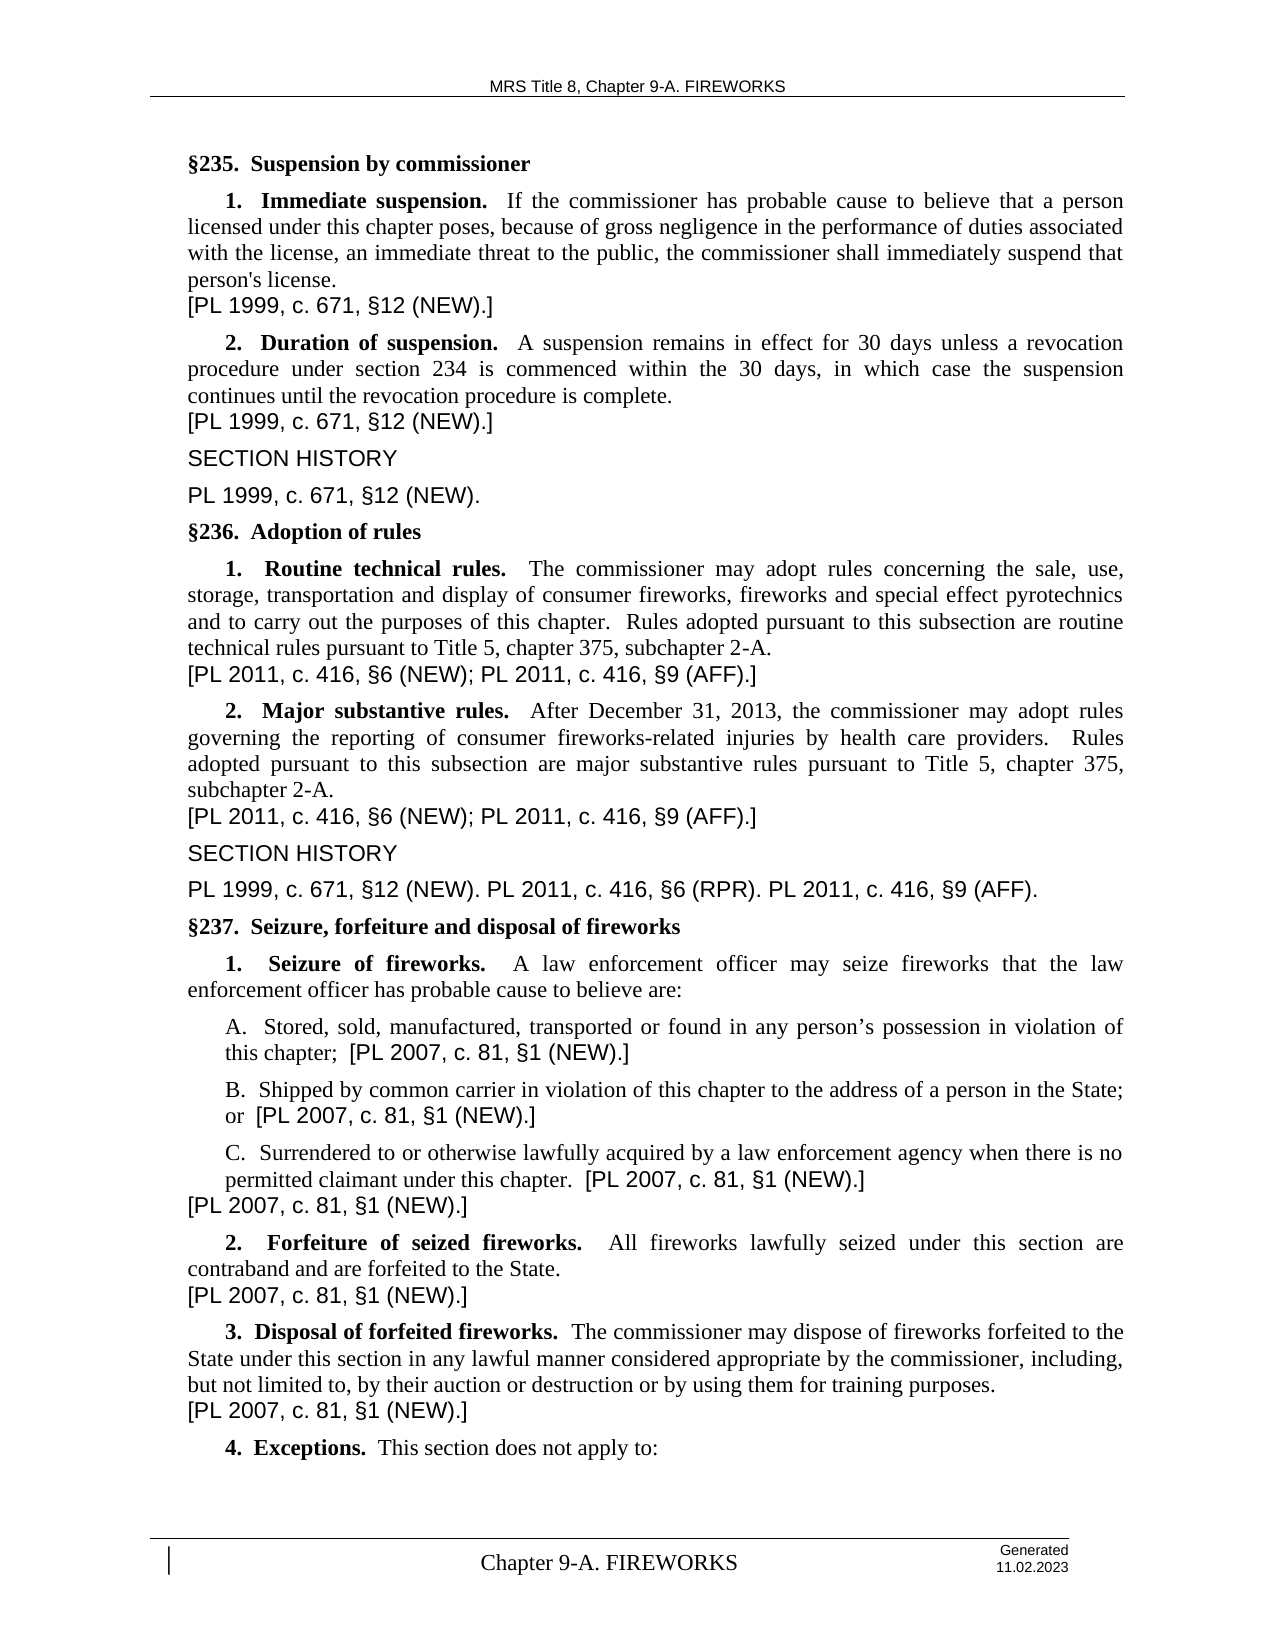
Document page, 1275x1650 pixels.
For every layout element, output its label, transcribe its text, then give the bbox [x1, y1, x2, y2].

text 4. Exceptions. This section does not apply to: [187, 1434, 1125, 1461]
text [PL 1999, c. 671, §12 (NEW).] [187, 408, 1125, 434]
text 1. Immediate suspension. If the commissioner has probable cause to believe that a person licensed under this chapter poses, because of gross negligence in the performance of duties associated with the license, an immediate threat to the public, the commissioner shall immediately suspend that person's license. [187, 187, 1125, 292]
text 2. Major substantive rules. After December 31, 2013, the commissioner may adopt rules governing the reporting of consumer fireworks-related injuries by health care providers. Rules adopted pursuant to this subsection are major substantive rules pursuant to Title 5, chapter 375, subchapter 2‑A. [187, 697, 1125, 803]
text [PL 2007, c. 81, §1 (NEW).] [187, 1397, 1125, 1424]
text 2. Duration of suspension. A suspension remains in effect for 30 days unless a revocation procedure under section 234 is commenced within the 30 days, in which case the suspension continues until the revocation procedure is complete. [187, 329, 1125, 408]
text [PL 2007, c. 81, §1 (NEW).] [187, 1192, 1125, 1218]
text [PL 2011, c. 416, §6 (NEW); PL 2011, c. 416, §9 (AFF).] [187, 661, 1125, 687]
text 1. Seizure of fireworks. A law enforcement officer may seize fireworks that the law enforcement officer has probable cause to believe are: [187, 950, 1125, 1002]
text §236. Adoption of rules [187, 518, 1125, 545]
text C. Surrendered to or otherwise lawfully acquired by a law enforcement agency when there is no permitted claimant under this chapter. [PL 2007, c. 81, §1 (NEW).] [225, 1139, 1125, 1192]
text [PL 2011, c. 416, §6 (NEW); PL 2011, c. 416, §9 (AFF).] [187, 803, 1125, 829]
text §237. Seizure, forfeiture and disposal of fireworks [187, 913, 1125, 939]
text PL 1999, c. 671, §12 (NEW). PL 2011, c. 416, §6 (RPR). PL 2011, c. 416, §9 (AFF). [187, 876, 1125, 903]
text 2. Forfeiture of seized fireworks. All fireworks lawfully seized under this section are contraband and are forfeited to the State. [187, 1229, 1125, 1282]
text 3. Disposal of forfeited fireworks. The commissioner may dispose of fireworks forfeited to the State under this section in any lawful manner considered appropriate by the commissioner, including, but not limited to, by their auction or destruction or by using them for training purposes. [187, 1318, 1125, 1397]
text SECTION HISTORY [187, 839, 1125, 866]
text B. Shipped by common carrier in violation of this chapter to the address of a person in the State; or [PL 2007, c. 81, §1 (NEW).] [225, 1076, 1125, 1129]
text [PL 2007, c. 81, §1 (NEW).] [187, 1282, 1125, 1308]
text [PL 1999, c. 671, §12 (NEW).] [187, 292, 1125, 318]
text A. Stored, sold, manufactured, transported or found in any person’s possession in violation of this chapter; [PL 2007, c. 81, §1 (NEW).] [225, 1013, 1125, 1066]
text SECTION HISTORY [187, 445, 1125, 471]
text PL 1999, c. 671, §12 (NEW). [187, 482, 1125, 508]
text 1. Routine technical rules. The commissioner may adopt rules concerning the sale, use, storage, transportation and display of consumer fireworks, fireworks and special effect pyrotechnics and to carry out the purposes of this chapter. Rules adopted pursuant to this subsection are routine technical rules pursuant to Title 5, chapter 375, subchapter 2‑A. [187, 555, 1125, 661]
text §235. Suspension by commissioner [187, 150, 1125, 176]
